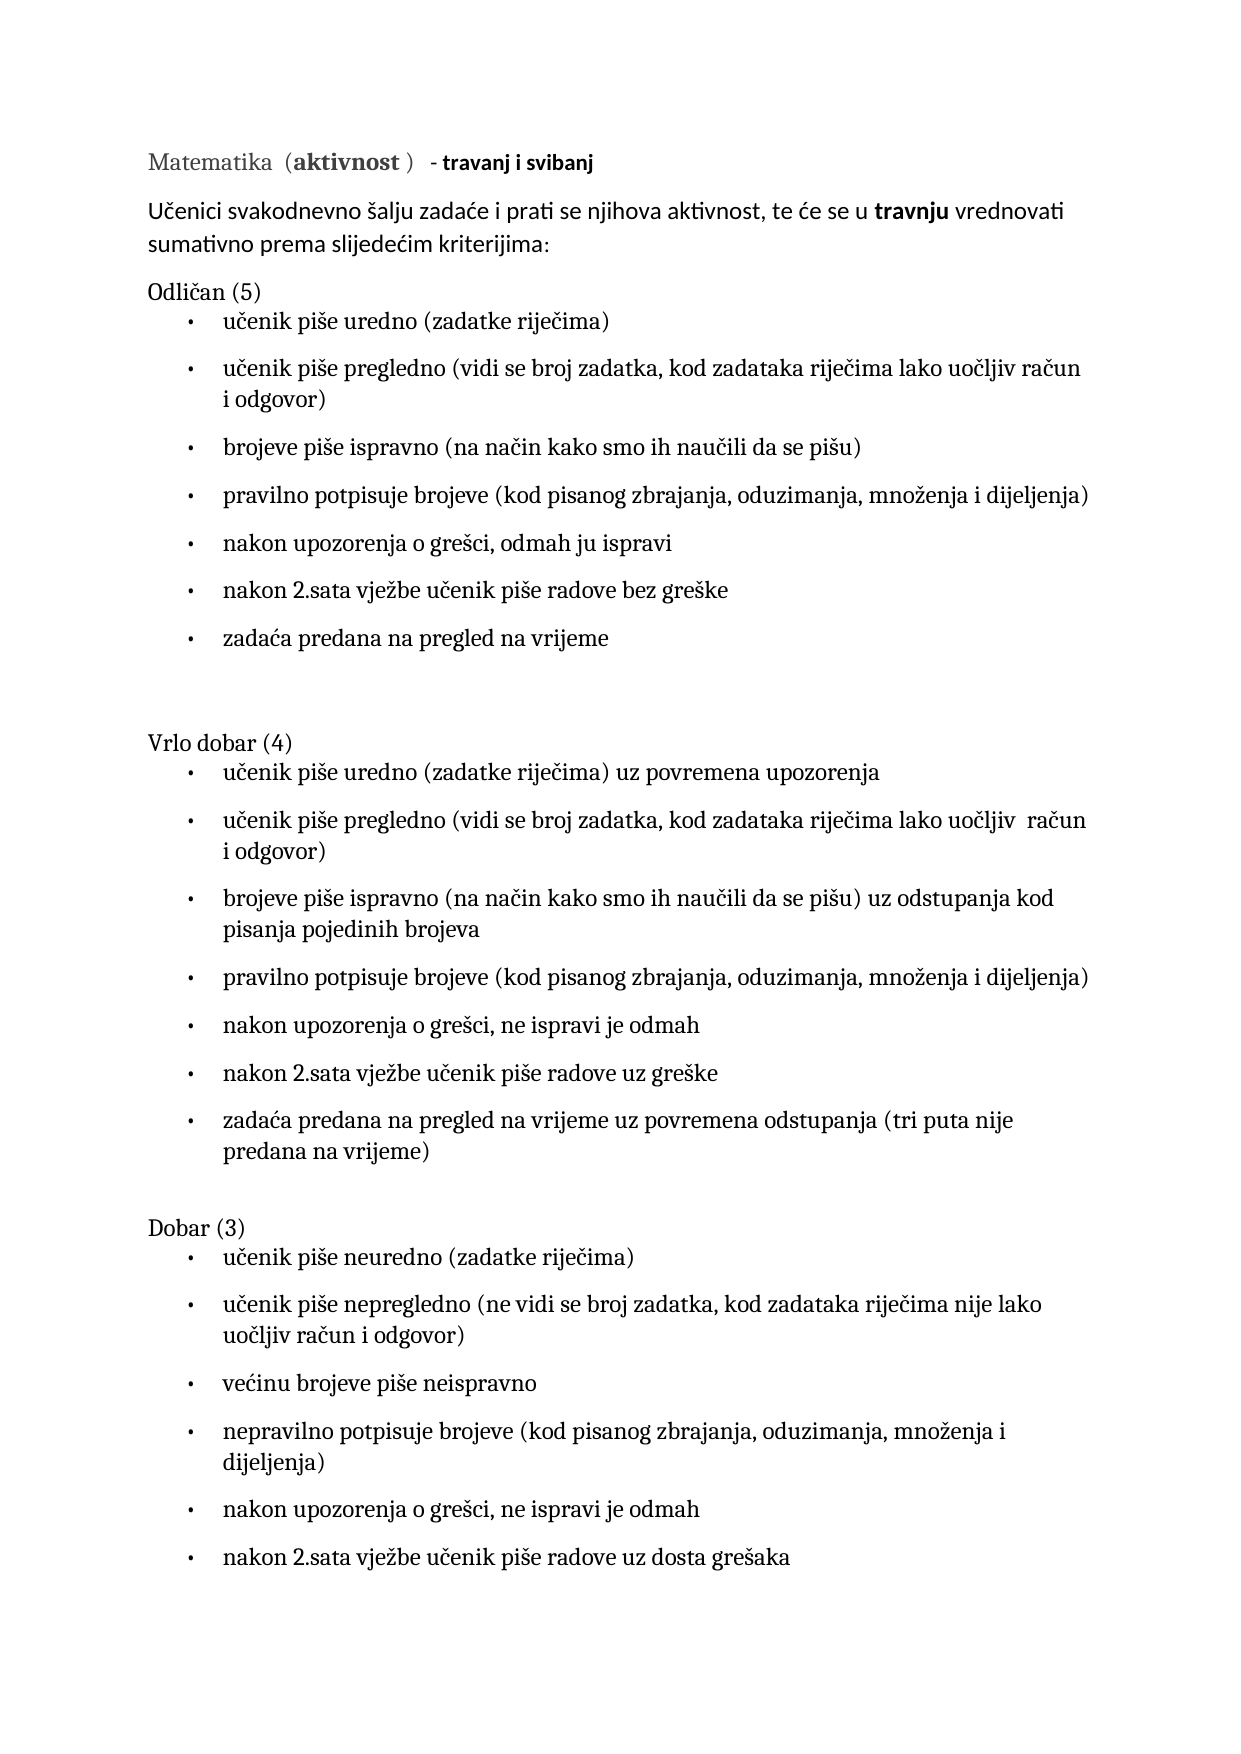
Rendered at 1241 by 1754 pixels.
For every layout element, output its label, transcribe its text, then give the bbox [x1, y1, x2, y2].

list pravilno potpisuje brojeve (kod pisanog zbrajanja, oduzimanja, množenja i dijeljenja) [185, 963, 1093, 992]
text Vrlo dobar (4) [148, 729, 1093, 758]
list učenik piše uredno (zadatke riječima) [185, 307, 1093, 335]
text Matematika (aktivnost ) - travanj i svibanj [415, 148, 1093, 176]
text Dobar (3) [148, 1214, 1093, 1242]
list zadaća predana na pregled na vrijeme [185, 624, 1093, 653]
list nakon upozorenja o grešci, ne ispravi je odmah [185, 1495, 1093, 1524]
list učenik piše nepregledno (ne vidi se broj zadatka, kod zadataka riječima nije lako uočljiv račun i odgovor) [185, 1290, 1093, 1350]
list učenik piše pregledno (vidi se broj zadatka, kod zadataka riječima lako uočljiv račun i odgovor) [185, 354, 1093, 414]
list nakon upozorenja o grešci, ne ispravi je odmah [185, 1011, 1093, 1039]
list nepravilno potpisuje brojeve (kod pisanog zbrajanja, oduzimanja, množenja i dijeljenja) [185, 1417, 1093, 1476]
list nakon 2.sata vježbe učenik piše radove bez greške [185, 576, 1093, 605]
list nakon upozorenja o grešci, odmah ju ispravi [185, 528, 1093, 557]
list pravilno potpisuje brojeve (kod pisanog zbrajanja, oduzimanja, množenja i dijeljenja) [185, 481, 1093, 509]
list učenik piše uredno (zadatke riječima) uz povremena upozorenja [185, 758, 1093, 787]
text Učenici svakodnevno šalju zadaće i prati se njihova aktivnost, te će se u travnju vrednovati sumativno prema slijedećim kriterijima: [148, 195, 1093, 259]
text Odličan (5) [148, 278, 1093, 307]
list učenik piše pregledno (vidi se broj zadatka, kod zadataka riječima lako uočljiv račun i odgovor) [185, 806, 1093, 865]
list nakon 2.sata vježbe učenik piše radove uz dosta grešaka [185, 1543, 1093, 1572]
list većinu brojeve piše neispravno [185, 1369, 1093, 1398]
list zadaća predana na pregled na vrijeme uz povremena odstupanja (tri puta nije predana na vrijeme) [185, 1106, 1093, 1166]
list učenik piše neuredno (zadatke riječima) [185, 1242, 1093, 1271]
list nakon 2.sata vježbe učenik piše radove uz greške [185, 1058, 1093, 1087]
list brojeve piše ispravno (na način kako smo ih naučili da se pišu) uz odstupanja kod pisanja pojedinih brojeva [185, 884, 1093, 944]
list brojeve piše ispravno (na način kako smo ih naučili da se pišu) [185, 433, 1093, 462]
